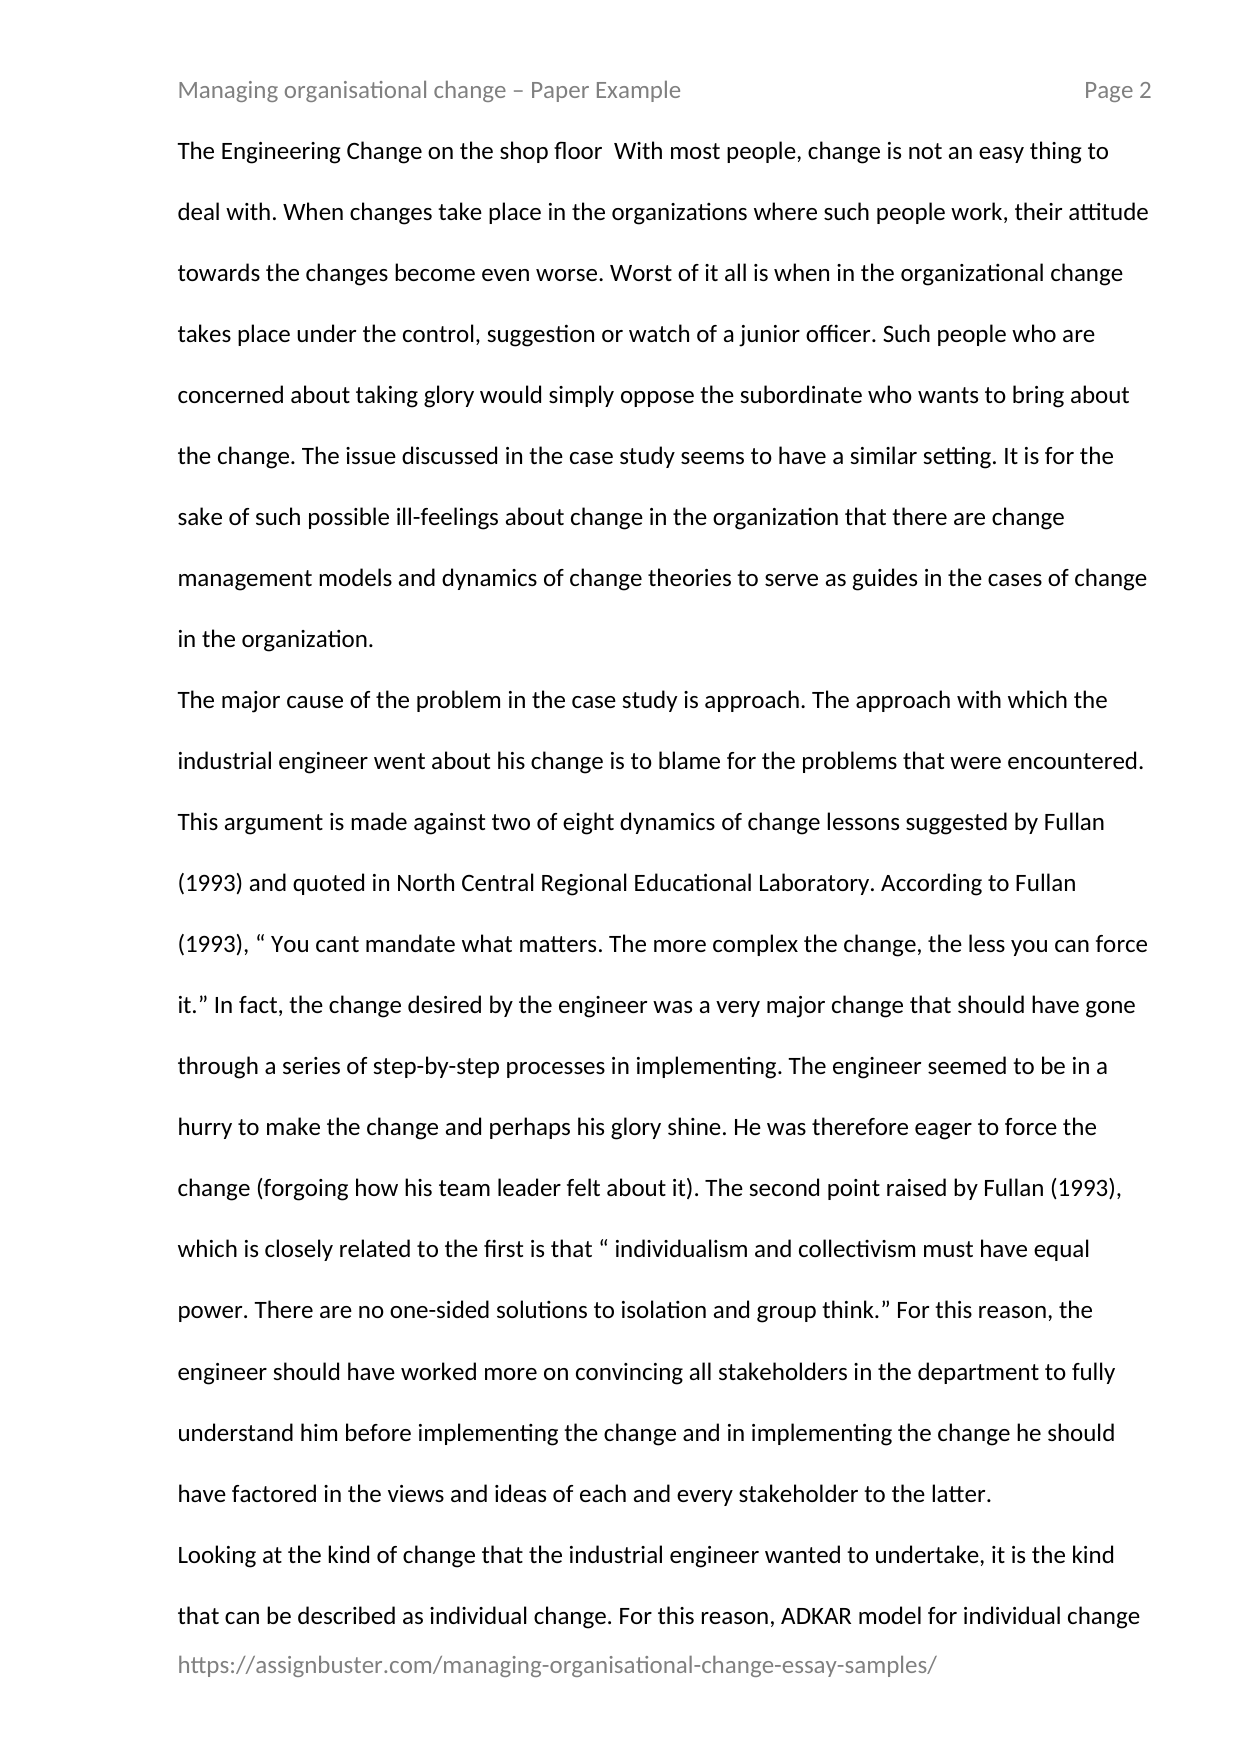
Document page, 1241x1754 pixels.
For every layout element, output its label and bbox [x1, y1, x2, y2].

text [177, 135, 1152, 1630]
